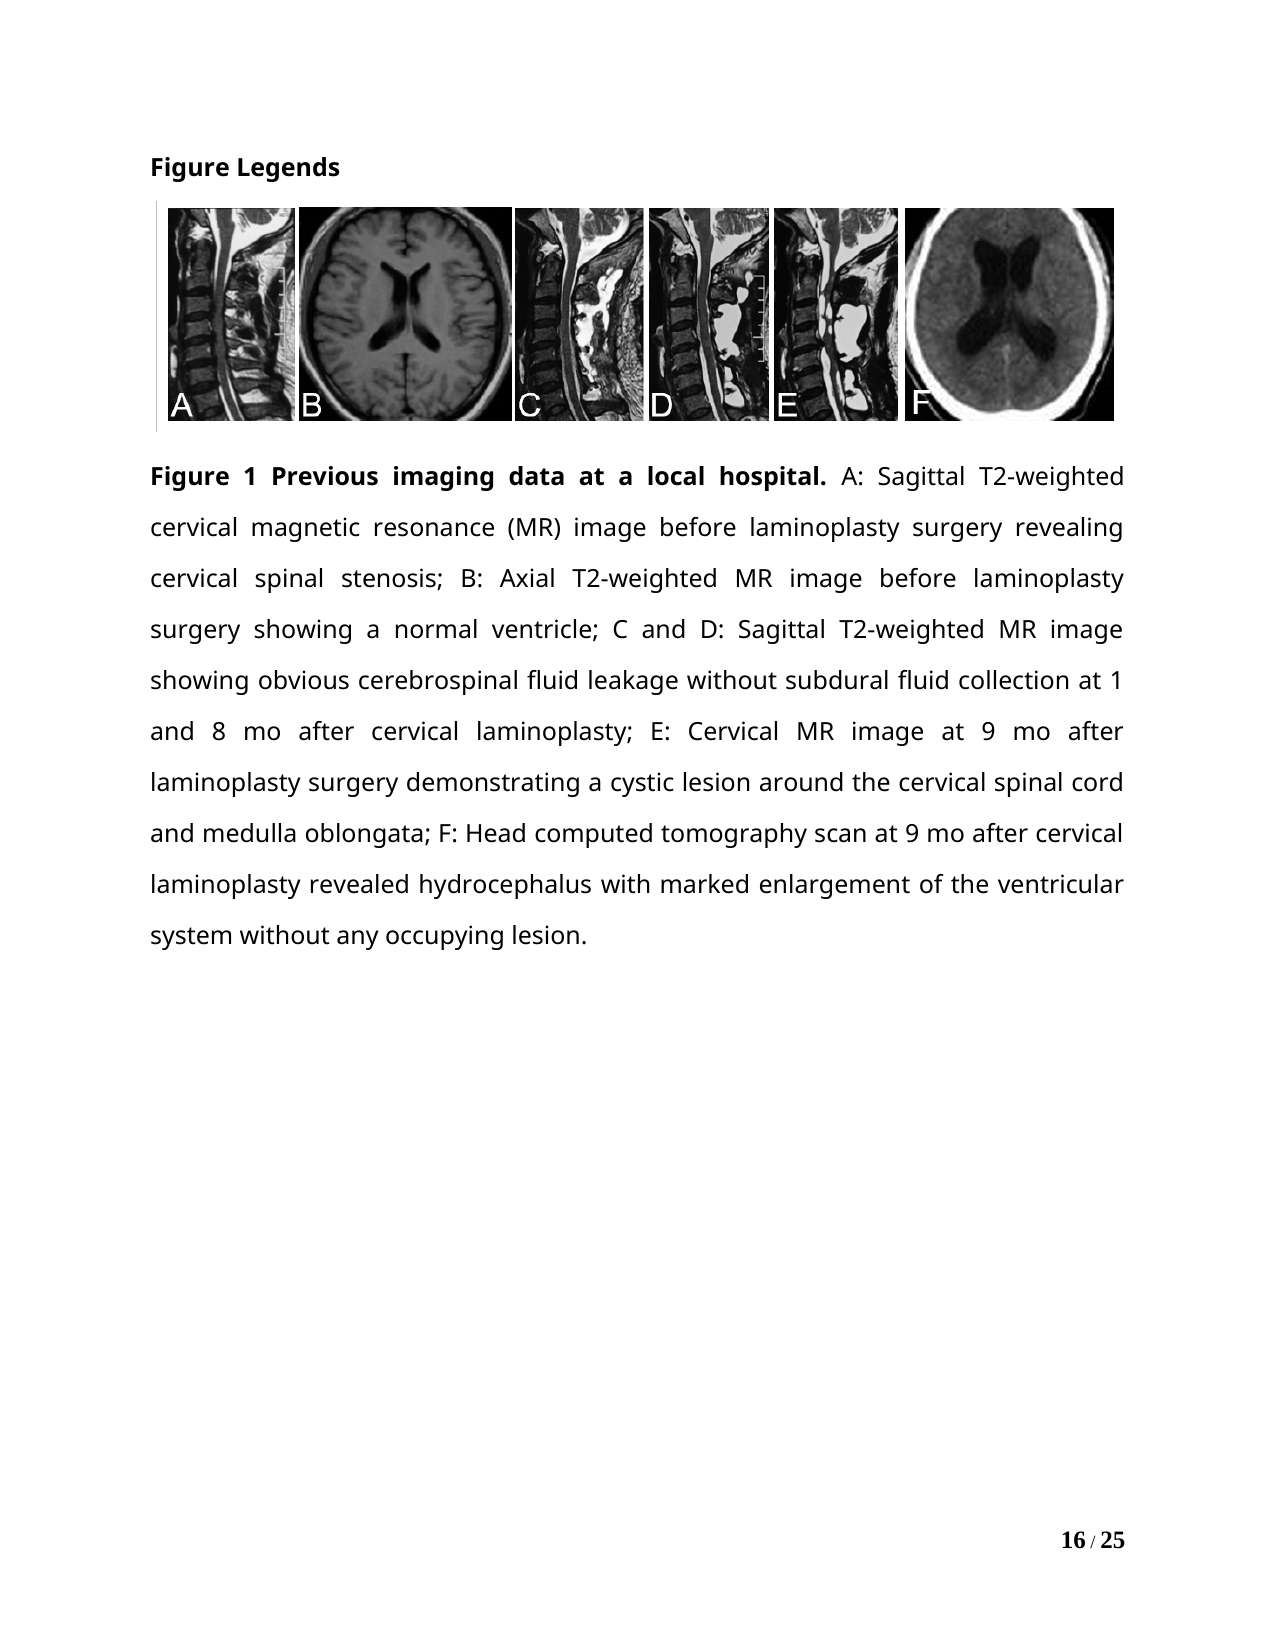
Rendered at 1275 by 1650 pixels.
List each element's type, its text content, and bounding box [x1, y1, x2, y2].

text Figure Legends [150, 150, 1125, 184]
picture [150, 201, 1116, 444]
text Figure 1 Previous imaging data at a local hospital. A: Sagittal T2-weighted cervical magnetic resonance (MR) image before laminoplasty surgery revealing cervical spinal stenosis; B: Axial T2-weighted MR image before laminoplasty surgery showing a normal ventricle; C and D: Sagittal T2-weighted MR image showing obvious cerebrospinal fluid leakage without subdural fluid collection at 1 and 8 mo after cervical laminoplasty; E: Cervical MR image at 9 mo after laminoplasty surgery demonstrating a cystic lesion around the cervical spinal cord and medulla oblongata; F: Head computed tomography scan at 9 mo after cervical laminoplasty revealed hydrocephalus with marked enlargement of the ventricular system without any occupying lesion. [150, 458, 1125, 952]
